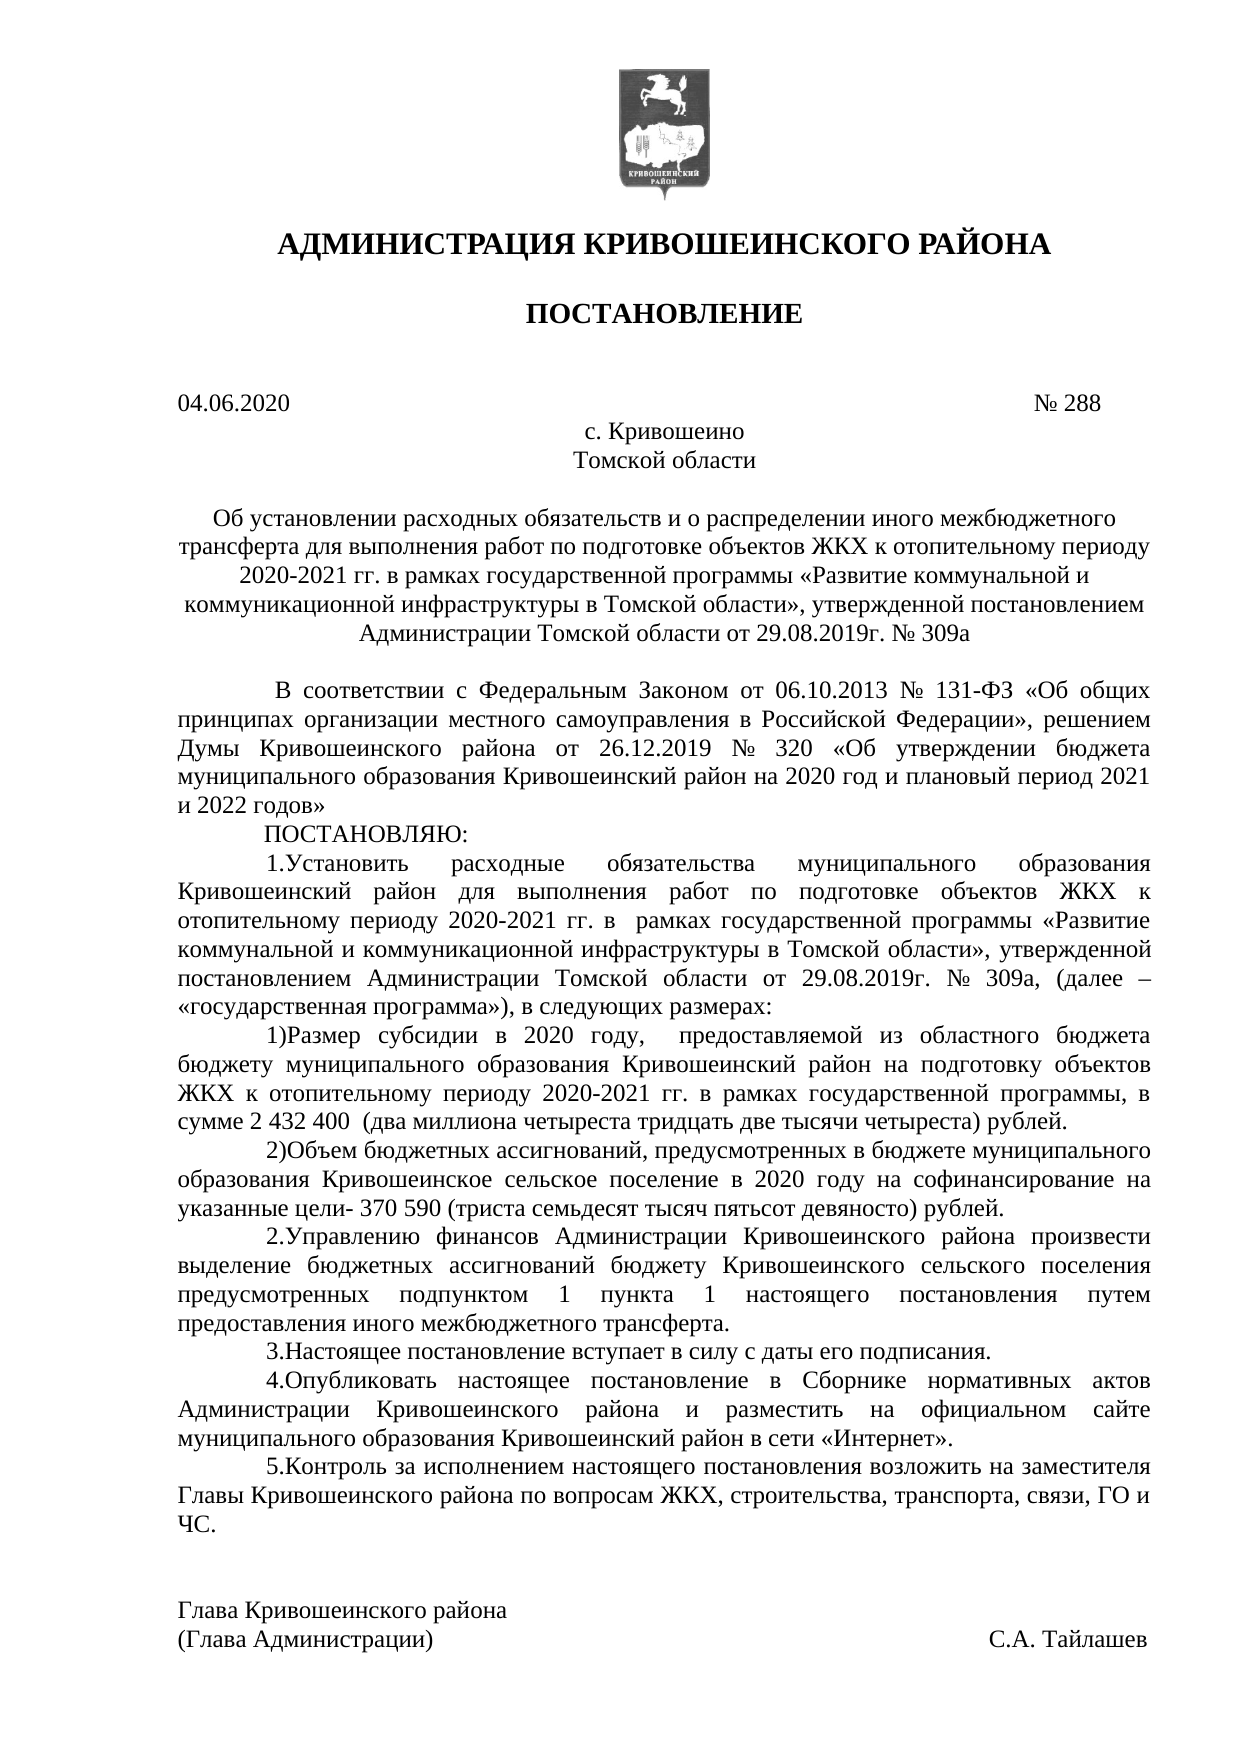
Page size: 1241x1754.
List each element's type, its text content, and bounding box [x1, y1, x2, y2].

text (Глава Администрации) С.А. Тайлашев [177, 1624, 1152, 1653]
text 1.Установить расходные обязательства муниципального образования Кривошеинский район для выполнения работ по подготовке объектов ЖКХ к отопительному периоду 2020-2021 гг. в рамках государственной программы «Развитие коммунальной и коммуникационной инфраструктуры в Томской области», утвержденной постановлением Администрации Томской области от 29.08.2019г. № 309а, (далее – «государственная программа»), в следующих размерах: [177, 848, 1152, 1020]
text 3.Настоящее постановление вступает в силу с даты его подписания. [177, 1336, 1152, 1365]
text 5.Контроль за исполнением настоящего постановления возложить на заместителя Главы Кривошеинского района по вопросам ЖКХ, строительства, транспорта, связи, ГО и ЧС. [177, 1451, 1152, 1538]
text ПОСТАНОВЛЕНИЕ [177, 297, 1152, 330]
text Об установлении расходных обязательств и о распределении иного межбюджетного трансферта для выполнения работ по подготовке объектов ЖКХ к отопительному периоду 2020-2021 гг. в рамках государственной программы «Развитие коммунальной и коммуникационной инфраструктуры в Томской области», утвержденной постановлением Администрации Томской области от 29.08.2019г. № 309а [177, 503, 1152, 646]
text Постановляю: [177, 819, 1152, 848]
text 1)Размер субсидии в 2020 году, предоставляемой из областного бюджета бюджету муниципального образования Кривошеинский район на подготовку объектов ЖКХ к отопительному периоду 2020-2021 гг. в рамках государственной программы, в сумме 2 432 400 (два миллиона четыреста тридцать две тысячи четыреста) рублей. [177, 1020, 1152, 1135]
text 04.06.2020 № 288 [177, 388, 1152, 416]
text Томской области [177, 445, 1152, 474]
text с. Кривошеино [177, 416, 1152, 445]
picture [619, 69, 710, 201]
subtitle АДМИНИСТРАЦИЯ КРИВОШЕИНСКОГО РАЙОНА [177, 226, 1152, 262]
text В соответствии с Федеральным Законом от 06.10.2013 № 131-ФЗ «Об общих принципах организации местного самоуправления в Российской Федерации», решением Думы Кривошеинского района от 26.12.2019 № 320 «Об утверждении бюджета муниципального образования Кривошеинский район на 2020 год и плановый период 2021 и 2022 годов» [177, 675, 1152, 819]
text 2)Объем бюджетных ассигнований, предусмотренных в бюджете муниципального образования Кривошеинское сельское поселение в 2020 году на софинансирование на указанные цели- 370 590 (триста семьдесят тысяч пятьсот девяносто) рублей. [177, 1135, 1152, 1221]
text Глава Кривошеинского района [177, 1595, 1152, 1624]
text 2.Управлению финансов Администрации Кривошеинского района произвести выделение бюджетных ассигнований бюджету Кривошеинского сельского поселения предусмотренных подпунктом 1 пункта 1 настоящего постановления путем предоставления иного межбюджетного трансферта. [177, 1221, 1152, 1336]
text 4.Опубликовать настоящее постановление в Сборнике нормативных актов Администрации Кривошеинского района и разместить на официальном сайте муниципального образования Кривошеинский район в сети «Интернет». [177, 1365, 1152, 1451]
